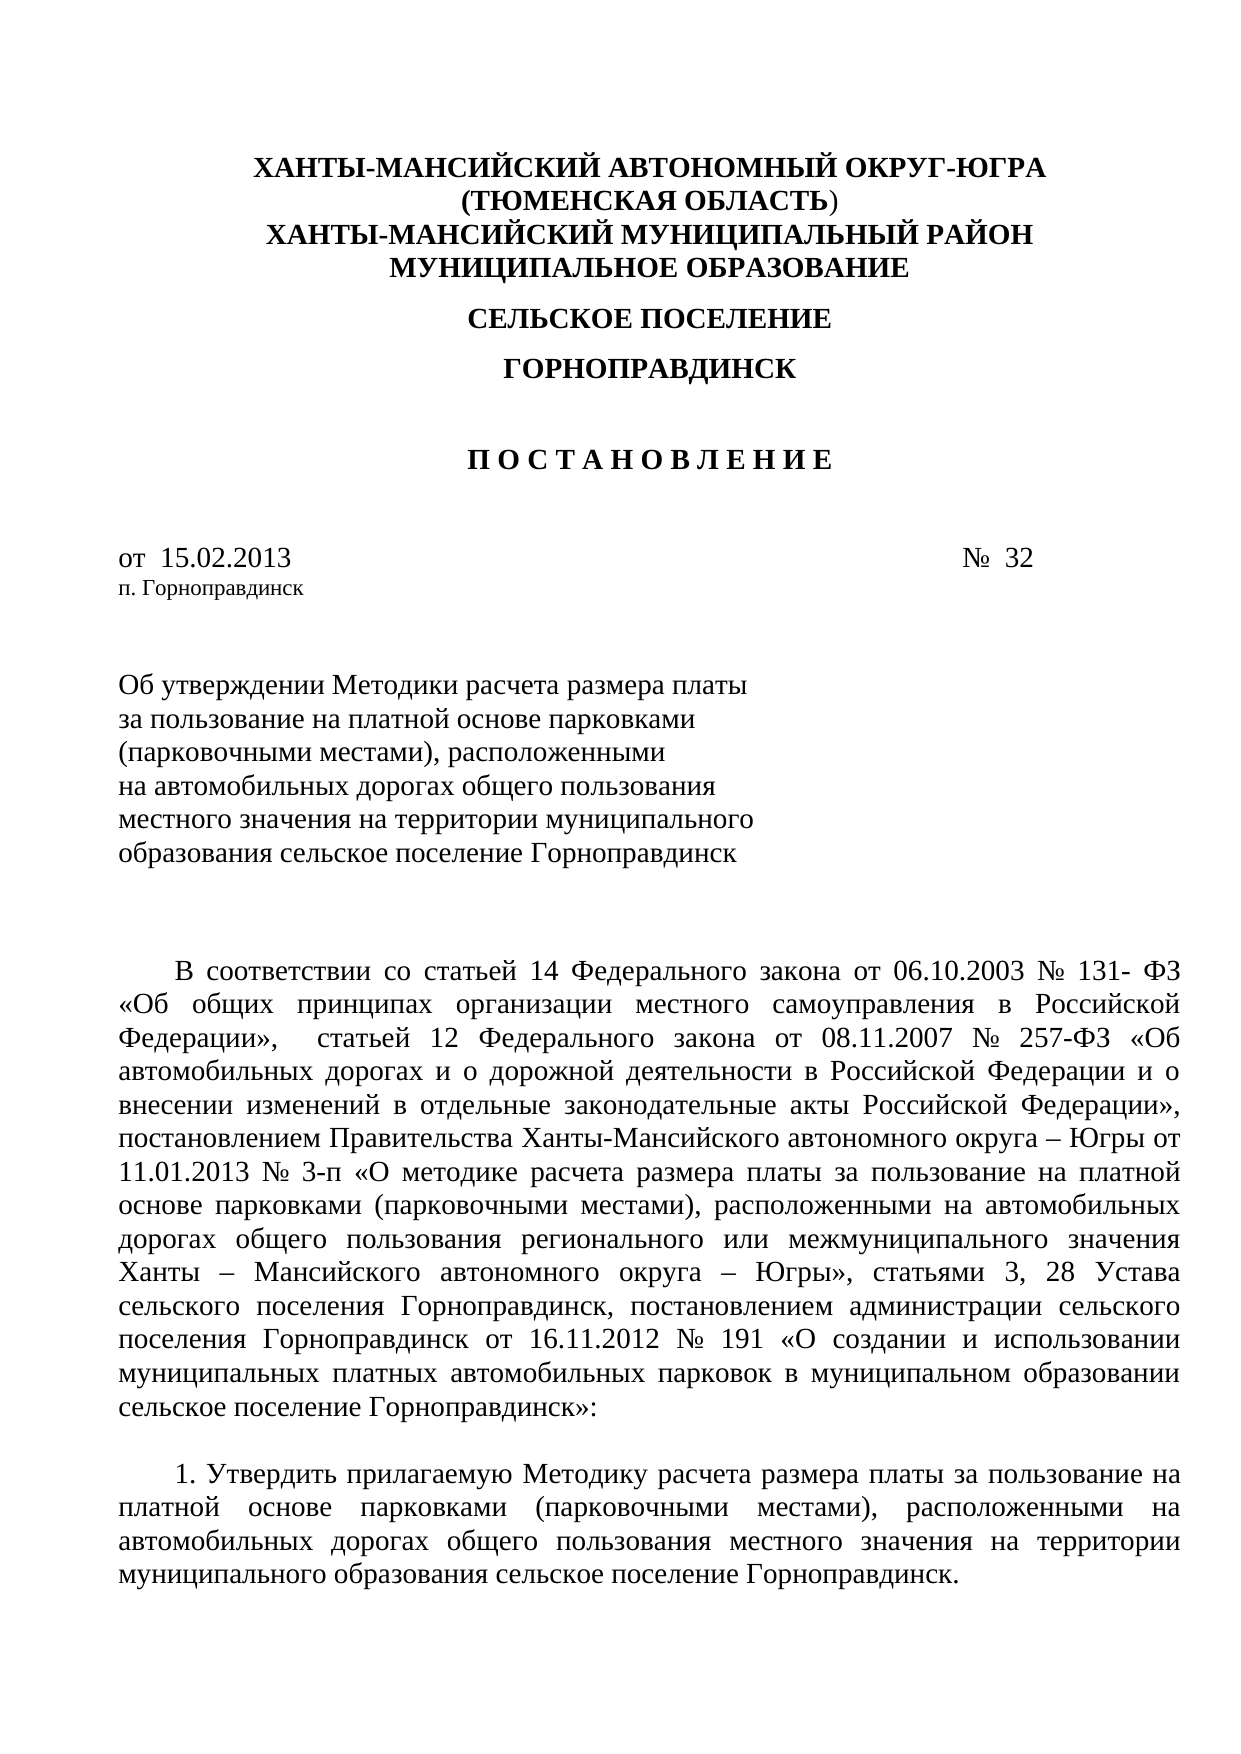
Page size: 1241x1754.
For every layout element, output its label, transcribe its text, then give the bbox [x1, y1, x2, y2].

text за пользование на платной основе парковками [118, 701, 1181, 734]
text п. Горноправдинск [118, 574, 1181, 600]
text СЕЛЬСКОЕ ПОСЕЛЕНИЕ ГОРНОПРАВДИНСК [118, 301, 1181, 428]
text ХАНТЫ-МАНСИЙСКИЙ АВТОНОМНЫЙ ОКРУГ-ЮГРА [118, 150, 1181, 183]
text от 15.02.2013 № 32 [118, 541, 1181, 574]
text местного значения на территории муниципального [118, 802, 1181, 835]
text (ТЮМЕНСКАЯ ОБЛАСТЬ) [118, 183, 1181, 217]
text (парковочными местами), расположенными [118, 734, 1181, 768]
text П О С Т А Н О В Л Е Н И Е [118, 442, 1181, 476]
text Об утверждении Методики расчета размера платы [118, 667, 1181, 701]
text МУНИЦИПАЛЬНОЕ ОБРАЗОВАНИЕ [118, 251, 1181, 284]
text на автомобильных дорогах общего пользования [118, 768, 1181, 802]
text В соответствии со статьей 14 Федерального закона от 06.10.2003 № 131- ФЗ «Об общих принципах организации местного самоуправления в Российской Федерации», статьей 12 Федерального закона от 08.11.2007 № 257-ФЗ «Об автомобильных дорогах и о дорожной деятельности в Российской Федерации и о внесении изменений в отдельные законодательные акты Российской Федерации», постановлением Правительства Ханты-Мансийского автономного округа – Югры от 11.01.2013 № 3-п «О методике расчета размера платы за пользование на платной основе парковками (парковочными местами), расположенными на автомобильных дорогах общего пользования регионального или межмуниципального значения Ханты – Мансийского автономного округа – Югры», статьями 3, 28 Устава сельского поселения Горноправдинск, постановлением администрации сельского поселения Горноправдинск от 16.11.2012 № 191 «О создании и использовании муниципальных платных автомобильных парковок в муниципальном образовании сельское поселение Горноправдинск»: [118, 953, 1181, 1422]
text 1. Утвердить прилагаемую Методику расчета размера платы за пользование на платной основе парковками (парковочными местами), расположенными на автомобильных дорогах общего пользования местного значения на территории муниципального образования сельское поселение Горноправдинск. [118, 1456, 1181, 1590]
text ХАНТЫ-МАНСИЙСКИЙ МУНИЦИПАЛЬНЫЙ РАЙОН [118, 217, 1181, 251]
text образования сельское поселение Горноправдинск [118, 835, 1181, 869]
